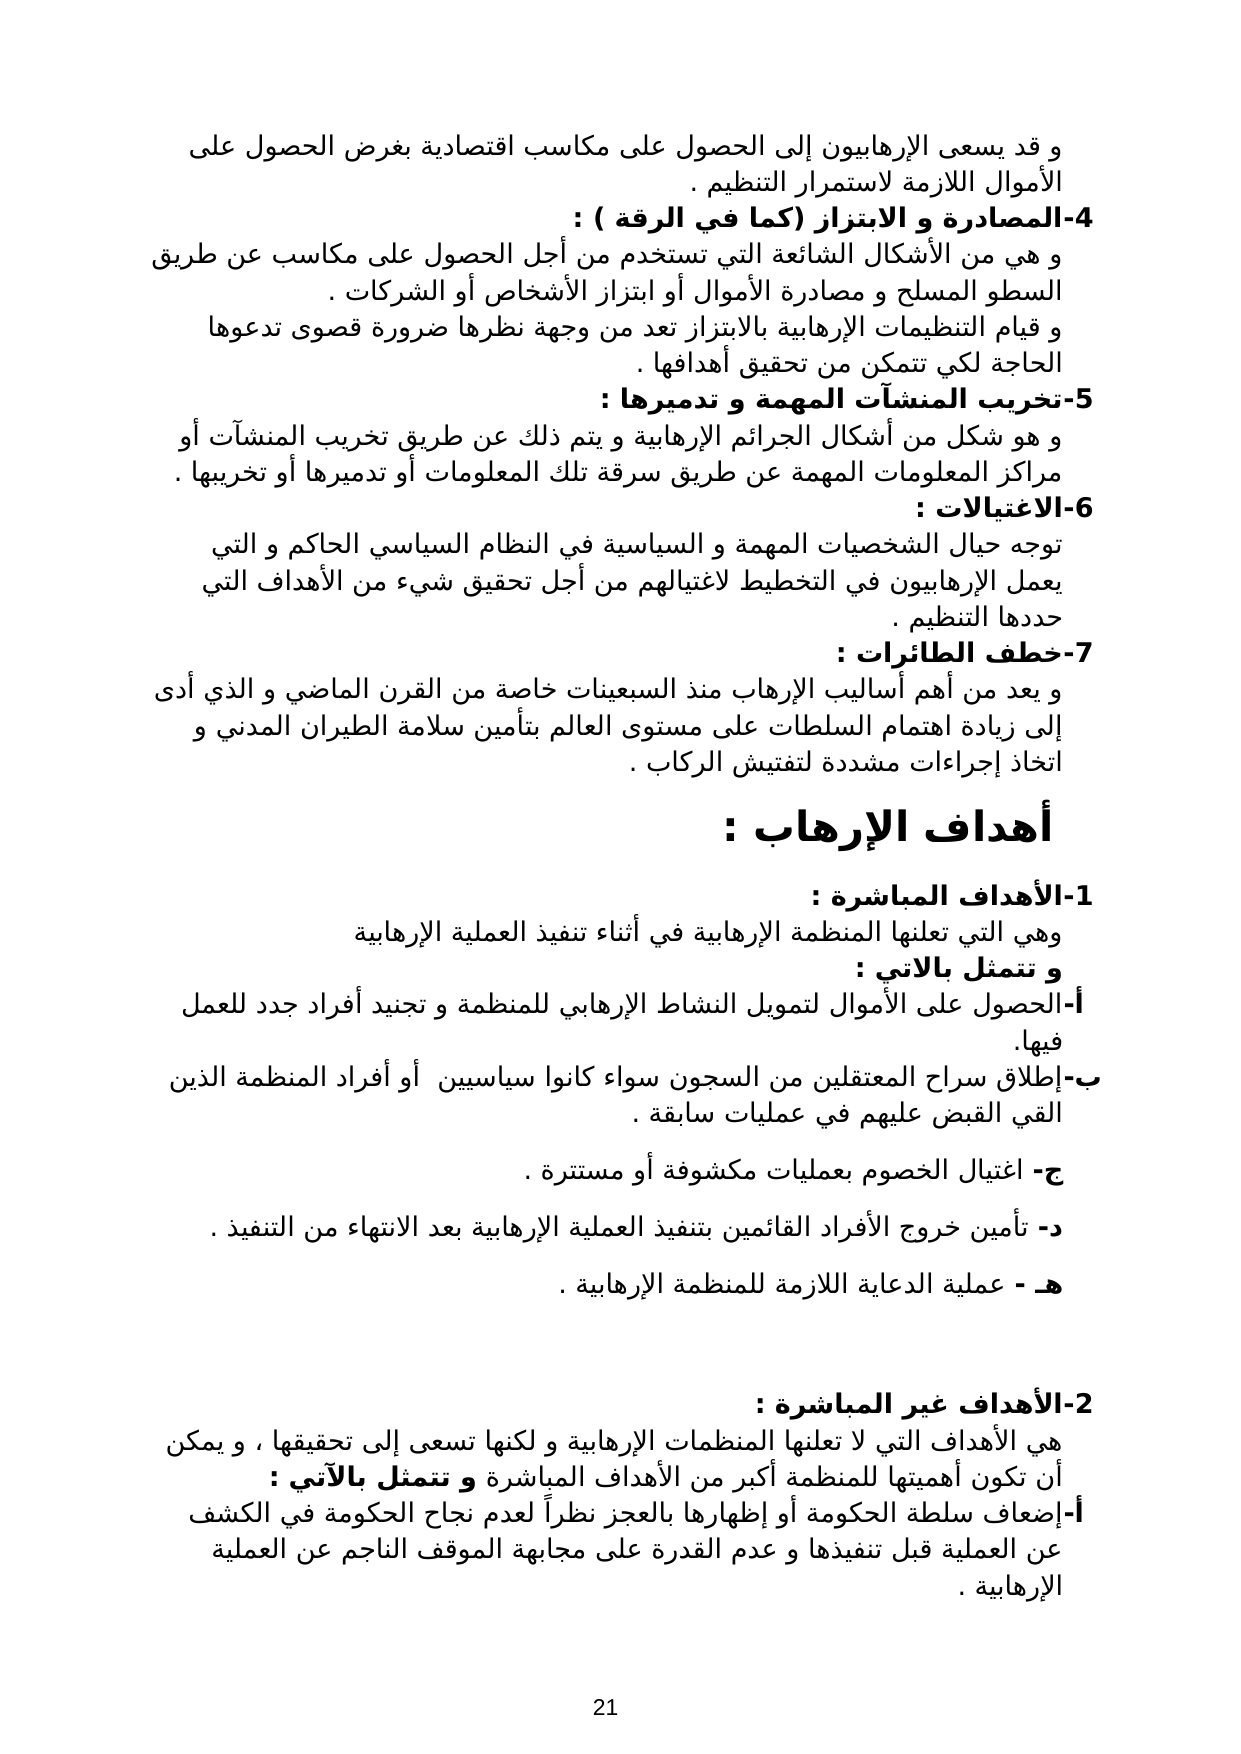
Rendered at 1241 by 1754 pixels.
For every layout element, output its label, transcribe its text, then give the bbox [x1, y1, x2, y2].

list توجه حيال الشخصيات المهمة و السياسية في النظام السياسي الحاكم و التي يعمل الإرهابيون في التخطيط لاغتيالهم من أجل تحقيق شيء من الأهداف التي حددها التنظيم . [148, 529, 1063, 633]
list هي الأهداف التي لا تعلنها المنظمات الإرهابية و لكنها تسعى إلى تحقيقها ، و يمكن أن تكون أهميتها للمنظمة أكبر من الأهداف المباشرة و تتمثل بالآتي : [148, 1425, 1063, 1493]
text ج- اغتيال الخصوم بعمليات مكشوفة أو مستترة . [148, 1154, 1063, 1186]
list و قد يسعى الإرهابيون إلى الحصول على مكاسب اقتصادية بغرض الحصول على الأموال اللازمة لاستمرار التنظيم . [148, 130, 1063, 198]
list الحصول على الأموال لتمويل النشاط الإرهابي للمنظمة و تجنيد أفراد جدد للعمل فيها. [148, 988, 1063, 1056]
list و هي من الأشكال الشائعة التي تستخدم من أجل الحصول على مكاسب عن طريق السطو المسلح و مصادرة الأموال أو ابتزاز الأشخاص أو الشركات . [148, 239, 1063, 306]
list الأهداف غير المباشرة : [148, 1389, 1063, 1420]
list وهي التي تعلنها المنظمة الإرهابية في أثناء تنفيذ العملية الإرهابية [148, 916, 1063, 948]
list إطلاق سراح المعتقلين من السجون سواء كانوا سياسيين أو أفراد المنظمة الذين القي القبض عليهم في عمليات سابقة . [148, 1061, 1063, 1129]
list و يعد من أهم أساليب الإرهاب منذ السبعينات خاصة من القرن الماضي و الذي أدى إلى زيادة اهتمام السلطات على مستوى العالم بتأمين سلامة الطيران المدني و اتخاذ إجراءات مشددة لتفتيش الركاب . [148, 674, 1063, 778]
list و تتمثل بالاتي : [148, 952, 1063, 984]
text د- تأمين خروج الأفراد القائمين بتنفيذ العملية الإرهابية بعد الانتهاء من التنفيذ . [148, 1211, 1063, 1243]
list و هو شكل من أشكال الجرائم الإرهابية و يتم ذلك عن طريق تخريب المنشآت أو مراكز المعلومات المهمة عن طريق سرقة تلك المعلومات أو تدميرها أو تخريبها . [148, 420, 1063, 488]
list تخريب المنشآت المهمة و تدميرها : [148, 384, 1063, 415]
list خطف الطائرات : [148, 637, 1063, 669]
list الأهداف المباشرة : [148, 880, 1063, 911]
list و قيام التنظيمات الإرهابية بالابتزاز تعد من وجهة نظرها ضرورة قصوى تدعوها الحاجة لكي تتمكن من تحقيق أهدافها . [148, 311, 1063, 379]
text هـ - عملية الدعاية اللازمة للمنظمة الإرهابية . [148, 1268, 1063, 1300]
list الاغتيالات : [148, 492, 1063, 524]
list إضعاف سلطة الحكومة أو إظهارها بالعجز نظراً لعدم نجاح الحكومة في الكشف عن العملية قبل تنفيذها و عدم القدرة على مجابهة الموقف الناجم عن العملية الإرهابية . [148, 1498, 1063, 1602]
text أهداف الإرهاب : [148, 803, 1063, 852]
list المصادرة و الابتزاز (كما في الرقة ) : [148, 202, 1063, 234]
